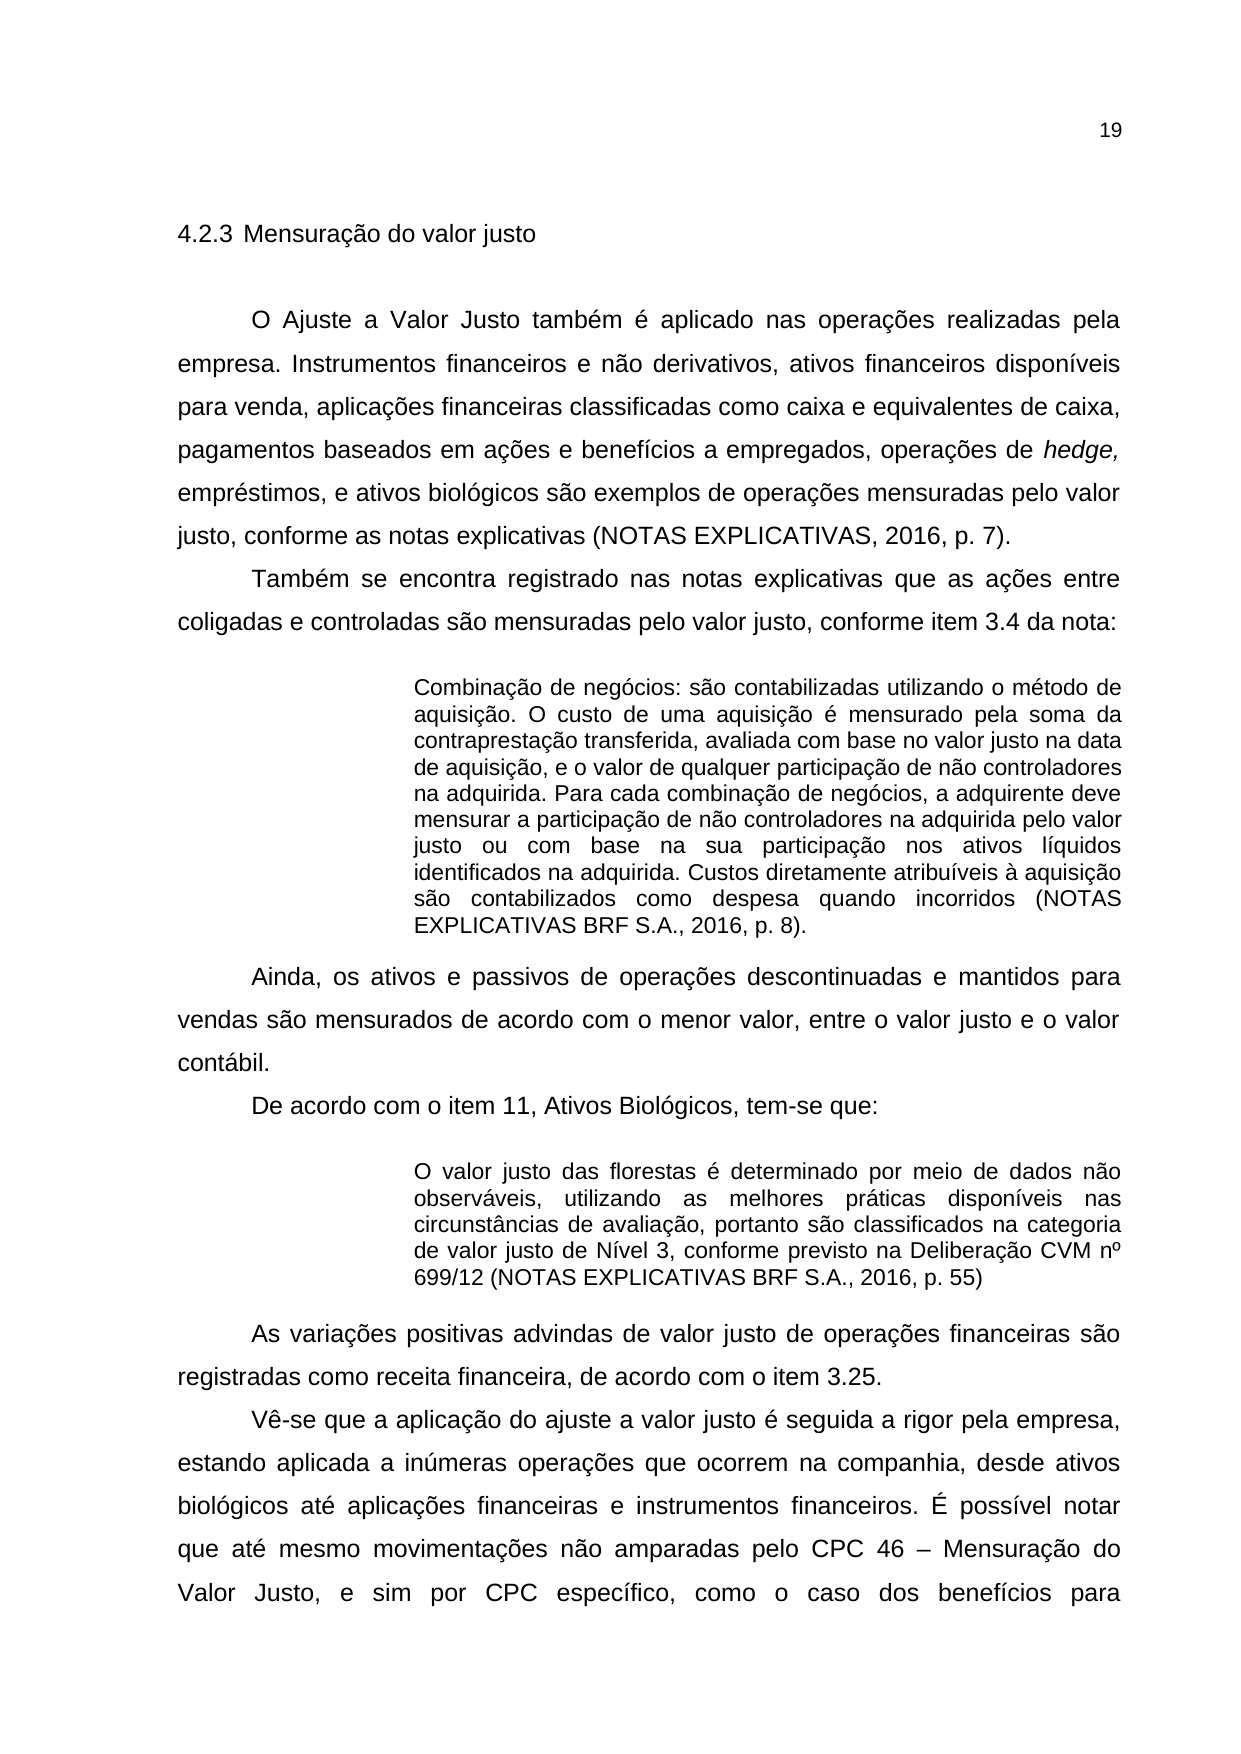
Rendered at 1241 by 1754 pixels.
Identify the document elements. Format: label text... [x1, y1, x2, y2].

list Mensuração do valor justo [177, 219, 1122, 248]
text Combinação de negócios: são contabilizadas utilizando o método de aquisição. O custo de uma aquisição é mensurado pela soma da contraprestação transferida, avaliada com base no valor justo na data de aquisição, e o valor de qualquer participação de não controladores na adquirida. Para cada combinação de negócios, a adquirente deve mensurar a participação de não controladores na adquirida pelo valor justo ou com base na sua participação nos ativos líquidos identificados na adquirida. Custos diretamente atribuíveis à aquisição são contabilizados como despesa quando incorridos (NOTAS EXPLICATIVAS BRF S.A., 2016, p. 8). [413, 674, 1122, 938]
text O valor justo das florestas é determinado por meio de dados não observáveis, utilizando as melhores práticas disponíveis nas circunstâncias de avaliação, portanto são classificados na categoria de valor justo de Nível 3, conforme previsto na Deliberação CVM nº 699/12 (NOTAS EXPLICATIVAS BRF S.A., 2016, p. 55) [413, 1158, 1122, 1290]
text Ainda, os ativos e passivos de operações descontinuadas e mantidos para vendas são mensurados de acordo com o menor valor, entre o valor justo e o valor contábil. [177, 962, 1122, 1077]
text De acordo com o item 11, Ativos Biológicos, tem-se que: [177, 1091, 1122, 1120]
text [177, 1405, 1122, 1606]
text Também se encontra registrado nas notas explicativas que as ações entre coligadas e controladas são mensuradas pelo valor justo, conforme item 3.4 da nota: [177, 564, 1122, 636]
text O Ajuste a Valor Justo também é aplicado nas operações realizadas pela empresa. Instrumentos financeiros e não derivativos, ativos financeiros disponíveis para venda, aplicações financeiras classificadas como caixa e equivalentes de caixa, pagamentos baseados em ações e benefícios a empregados, operações de hedge, empréstimos, e ativos biológicos são exemplos de operações mensuradas pelo valor justo, conforme as notas explicativas (NOTAS EXPLICATIVAS, 2016, p. 7). [177, 305, 1122, 550]
text As variações positivas advindas de valor justo de operações financeiras são registradas como receita financeira, de acordo com o item 3.25. [177, 1319, 1122, 1391]
